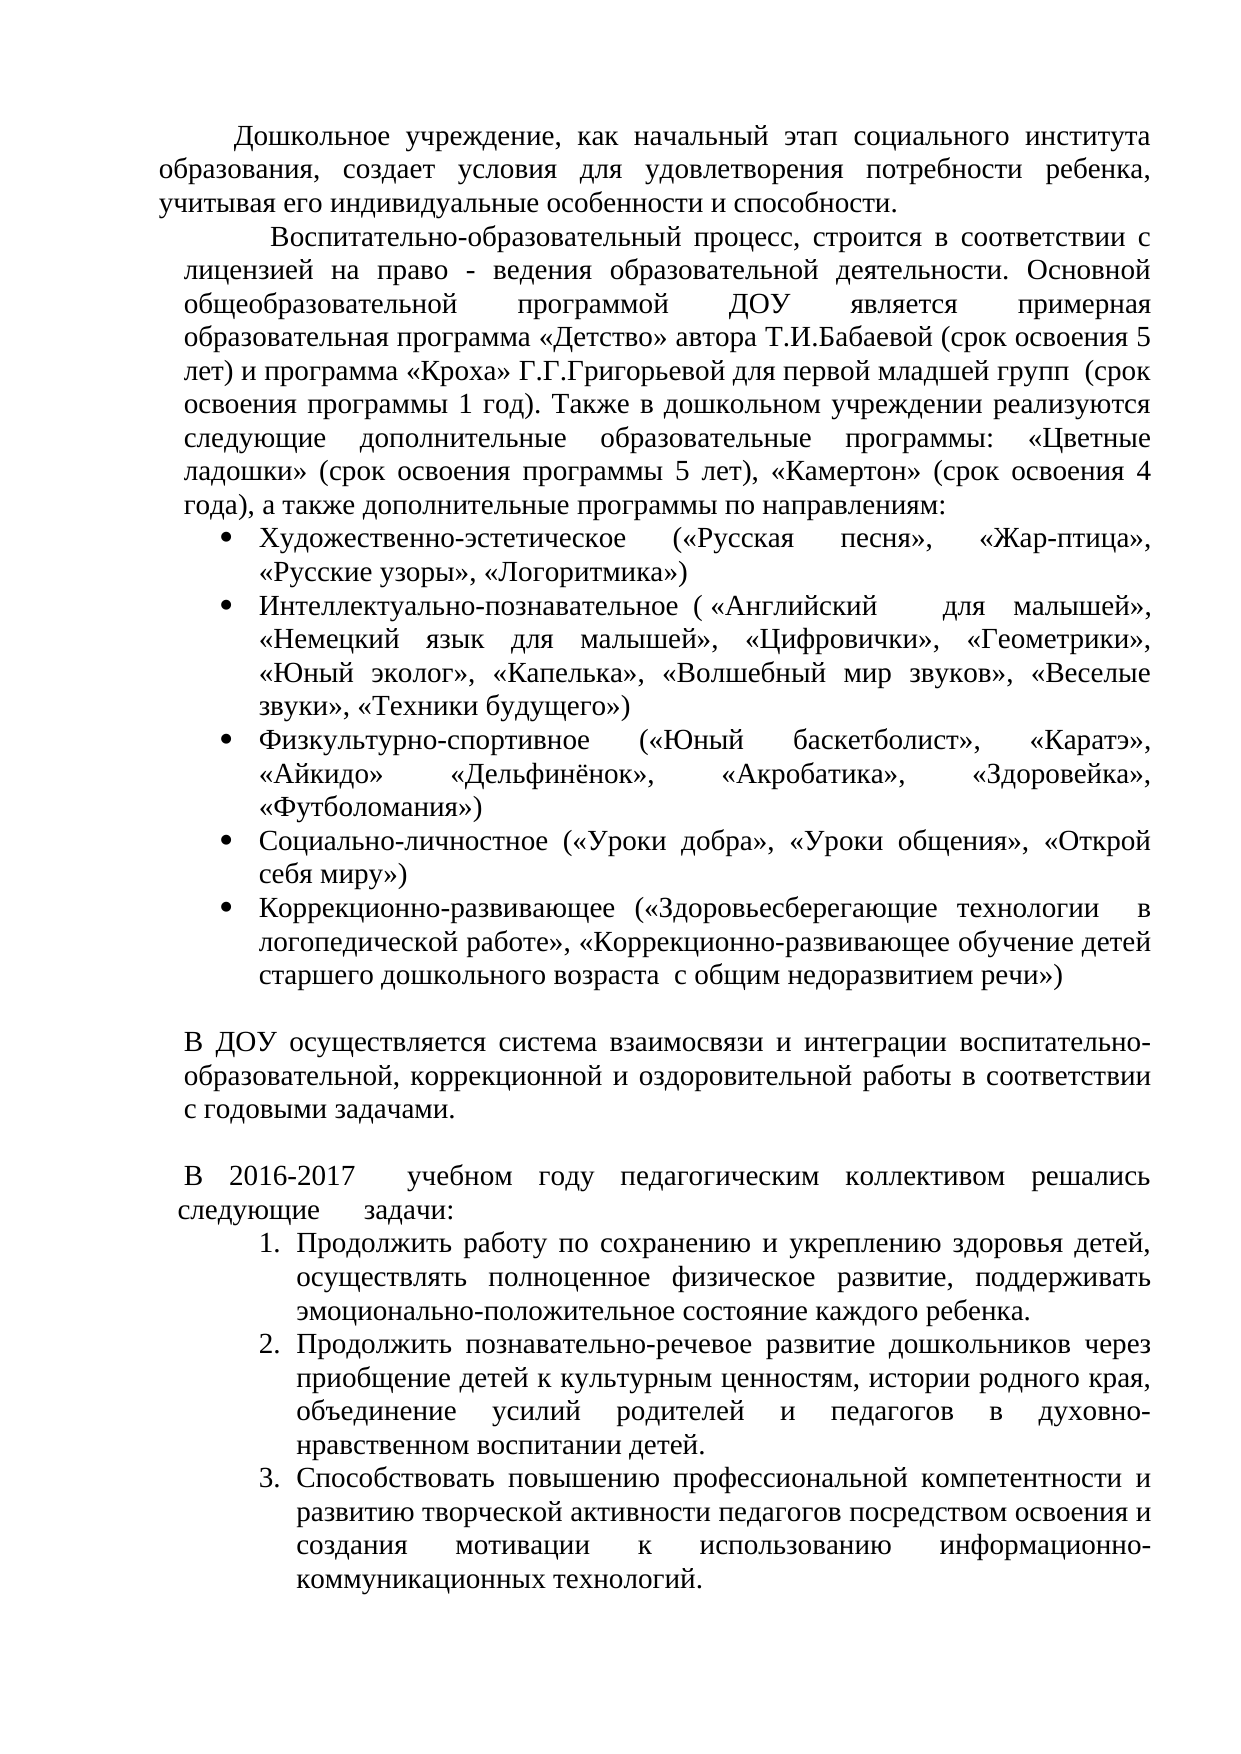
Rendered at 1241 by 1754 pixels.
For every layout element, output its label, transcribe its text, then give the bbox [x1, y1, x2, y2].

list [258, 1561, 1152, 1628]
list Физкультурно-спортивное («Юный баскетболист», «Каратэ», «Айкидо» «Дельфинёнок», «Акробатика», «Здоровейка», «Футболомания») [221, 957, 1152, 1058]
text В ДОУ осуществляется система взаимосвязи и интеграции воспитательно-образовательной, коррекционной и оздоровительной работы в соответствии с годовыми задачами. [183, 1259, 1152, 1360]
text Итоги воспитательно-образовательного процесса по основной образовательной программе [177, 252, 1152, 319]
list Продолжить работу по сохранению и укреплению здоровья детей, осуществлять полноценное физическое развитие, поддерживать эмоционально-положительное состояние каждого ребенка. [258, 1460, 1152, 1561]
text В 2016-2017 учебном году педагогическим коллективом решались следующие задачи: [177, 1393, 1152, 1460]
list Художественно-эстетическое («Русская песня», «Жар-птица», «Русские узоры», «Логоритмика») [221, 755, 1152, 823]
text Воспитательно-образовательный процесс, строится в соответствии с лицензией на право - ведения образовательной деятельности. Основной общеобразовательной программой ДОУ является примерная образовательная программа «Детство» автора Т.И.Бабаевой (срок освоения 5 лет) и программа «Кроха» Г.Г.Григорьевой для первой младшей групп (срок освоения программы 1 год). Также в дошкольном учреждении реализуются следующие дополнительные образовательные программы: «Цветные ладошки» (срок освоения программы 5 лет), «Камертон» (срок освоения 4 года), а также дополнительные программы по направлениям: [183, 453, 1152, 755]
list Коррекционно-развивающее («Здоровьесберегающие технологии в логопедической работе», «Коррекционно-развивающее обучение детей старшего дошкольного возраста с общим недоразвитием речи») [221, 1125, 1152, 1226]
text Дошкольное учреждение, как начальный этап социального института образования, создает условия для удовлетворения потребности ребенка, учитывая его индивидуальные особенности и способности. [158, 353, 1152, 453]
list Интеллектуально-познавательное ( «Английский для малышей», «Немецкий язык для малышей», «Цифровички», «Геометрики», «Юный эколог», «Капелька», «Волшебный мир звуков», «Веселые звуки», «Техники будущего») [221, 823, 1152, 957]
list Социально-личностное («Уроки добра», «Уроки общения», «Открой себя миру») [221, 1058, 1152, 1125]
